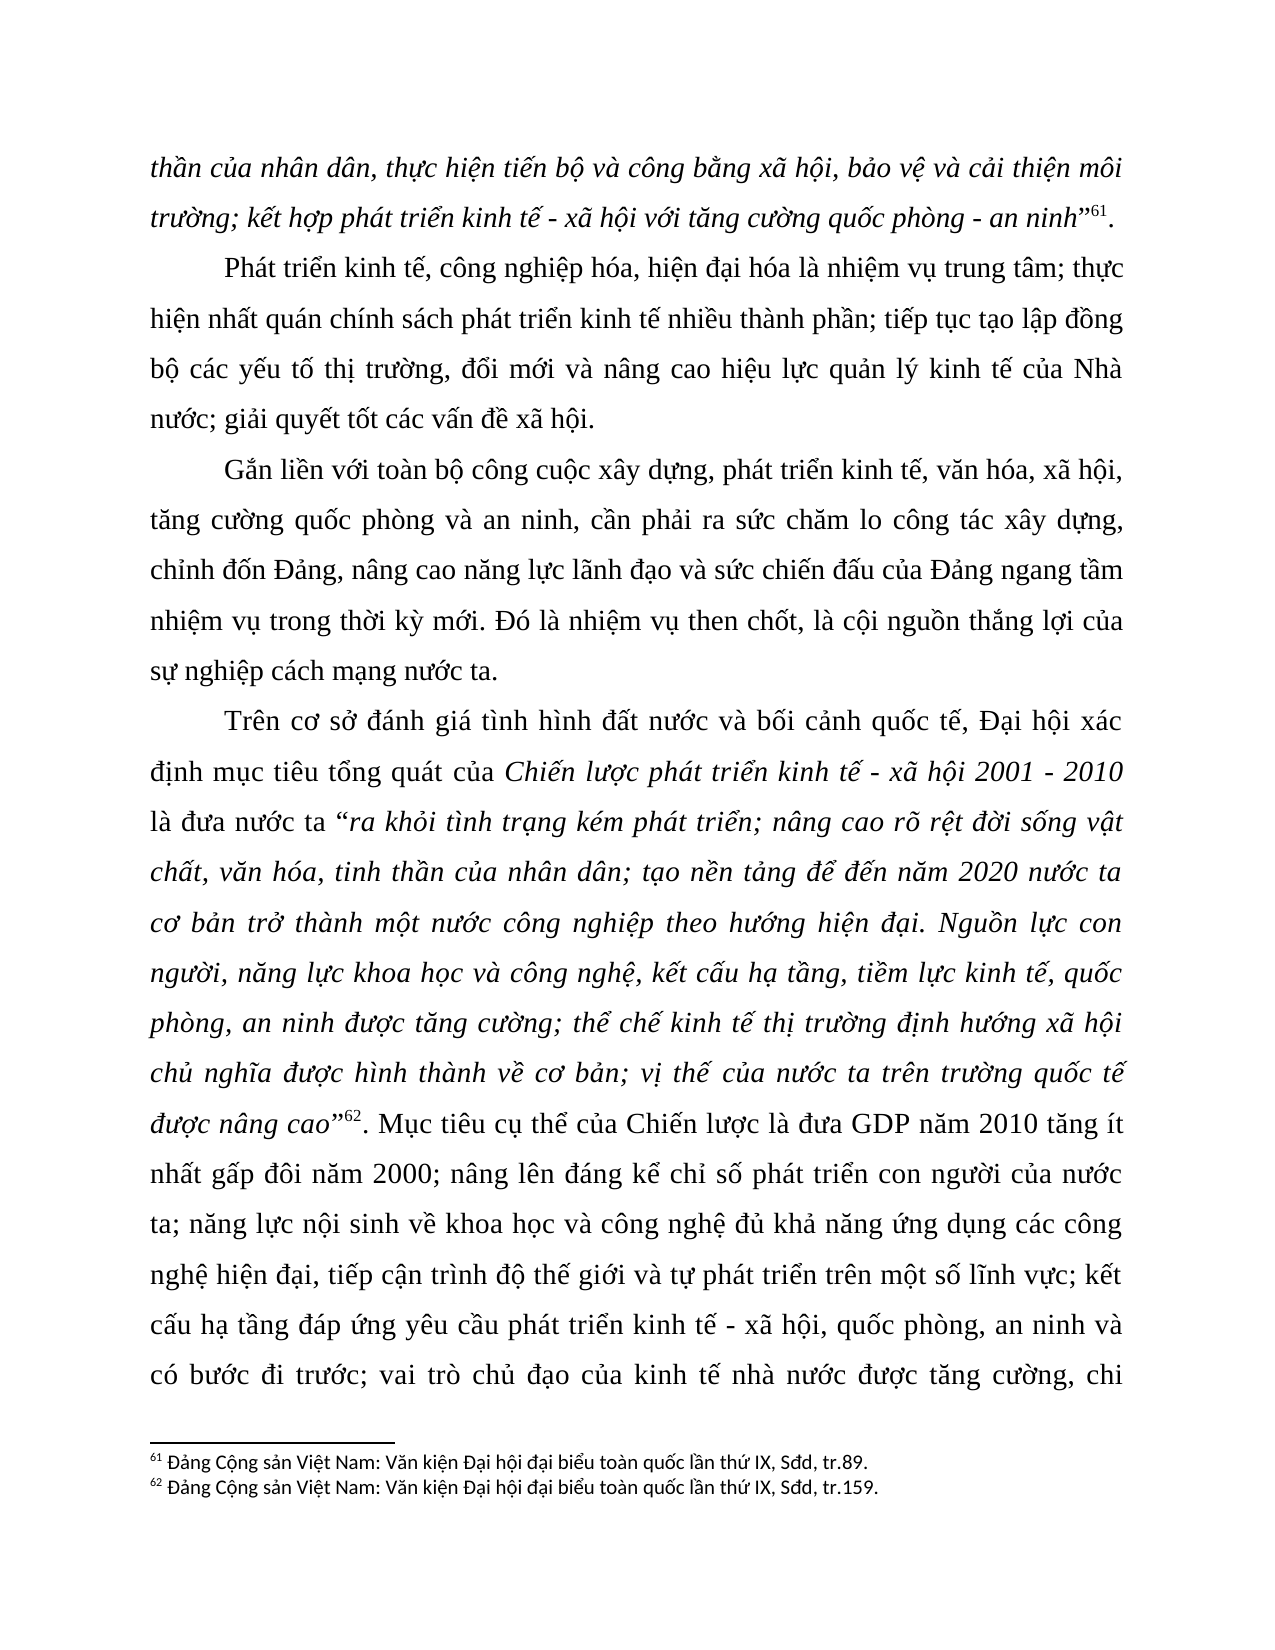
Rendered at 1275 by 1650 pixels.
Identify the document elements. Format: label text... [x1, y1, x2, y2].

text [150, 150, 1125, 234]
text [150, 703, 1125, 1391]
text Gắn liền với toàn bộ công cuộc xây dựng, phát triển kinh tế, văn hóa, xã hội, tăng cường quốc phòng và an ninh, cần phải ra sức chăm lo công tác xây dựng, chỉnh đốn Đảng, nâng cao năng lực lãnh đạo và sức chiến đấu của Đảng ngang tầm nhiệm vụ trong thời kỳ mới. Đó là nhiệm vụ then chốt, là cội nguồn thắng lợi của sự nghiệp cách mạng nước ta. [150, 452, 1125, 687]
text Phát triển kinh tế, công nghiệp hóa, hiện đại hóa là nhiệm vụ trung tâm; thực hiện nhất quán chính sách phát triển kinh tế nhiều thành phần; tiếp tục tạo lập đồng bộ các yếu tố thị trường, đổi mới và nâng cao hiệu lực quản lý kinh tế của Nhà nước; giải quyết tốt các vấn đề xã hội. [150, 251, 1125, 435]
